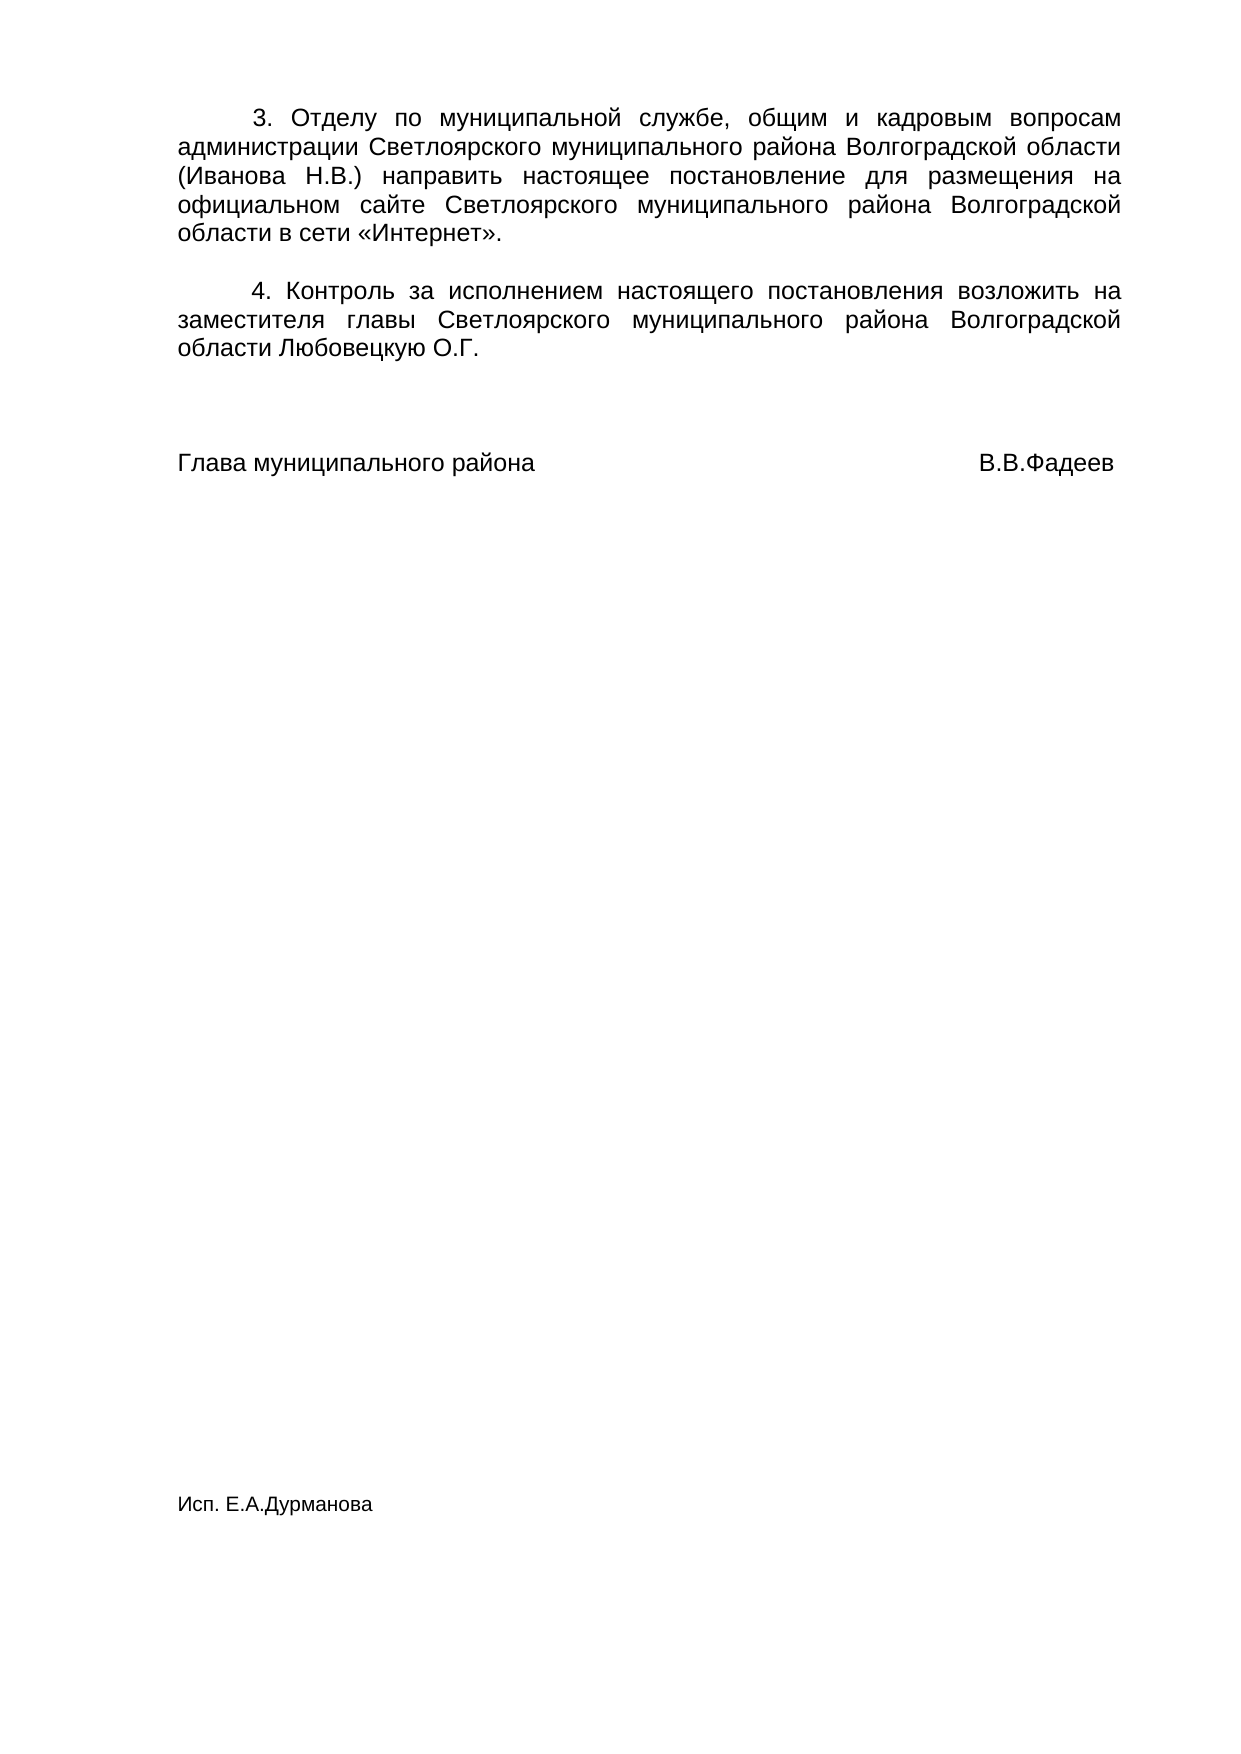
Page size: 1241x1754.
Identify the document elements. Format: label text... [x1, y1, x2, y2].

list 3. Отделу по муниципальной службе, общим и кадровым вопросам администрации Светлоярского муниципального района Волгоградской области (Иванова Н.В.) направить настоящее постановление для размещения на официальном сайте Светлоярского муниципального района Волгоградской области в сети «Интернет». [177, 103, 1122, 247]
list Глава муниципального района В.В.Фадеев [177, 448, 1122, 477]
list 4. Контроль за исполнением настоящего постановления возложить на заместителя главы Светлоярского муниципального района Волгоградской области Любовецкую О.Г. [177, 276, 1122, 362]
text Исп. Е.А.Дурманова [177, 1492, 1122, 1516]
